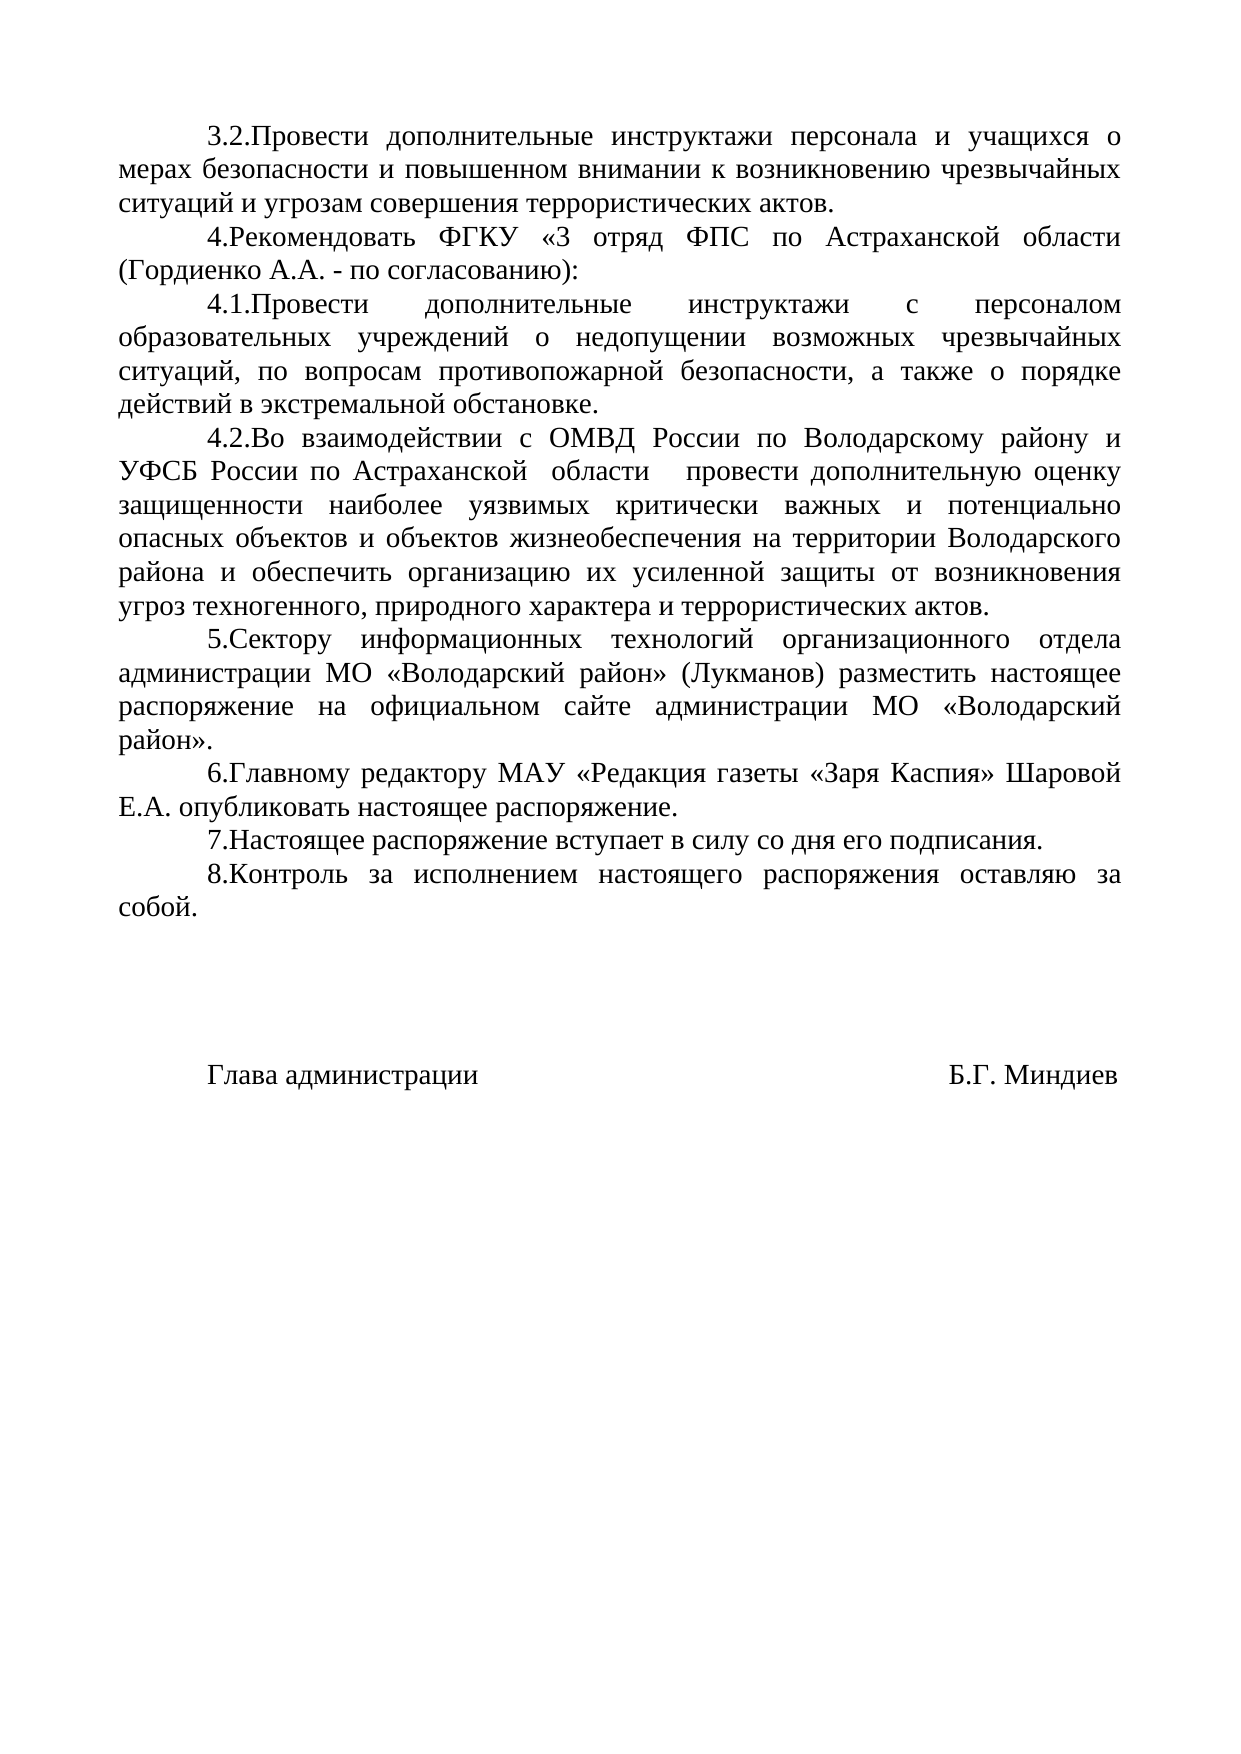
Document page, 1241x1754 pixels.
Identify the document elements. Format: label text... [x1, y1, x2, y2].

text 7.Настоящее распоряжение вступает в силу со дня его подписания. [118, 822, 1122, 856]
text 6.Главному редактору МАУ «Редакция газеты «Заря Каспия» Шаровой Е.А. опубликовать настоящее распоряжение. [118, 755, 1122, 822]
text Глава администрации Б.Г. Миндиев [118, 1057, 1122, 1091]
text 4.2.Во взаимодействии с ОМВД России по Володарскому району и УФСБ России по Астраханской области провести дополнительную оценку защищенности наиболее уязвимых критически важных и потенциально опасных объектов и объектов жизнеобеспечения на территории Володарского района и обеспечить организацию их усиленной защиты от возникновения угроз техногенного, природного характера и террористических актов. [118, 420, 1122, 621]
text 5.Сектору информационных технологий организационного отдела администрации МО «Володарский район» (Лукманов) разместить настоящее распоряжение на официальном сайте администрации МО «Володарский район». [118, 621, 1122, 755]
text 4.1.Провести дополнительные инструктажи с персоналом образовательных учреждений о недопущении возможных чрезвычайных ситуаций, по вопросам противопожарной безопасности, а также о порядке действий в экстремальной обстановке. [118, 286, 1122, 420]
text 4.Рекомендовать ФГКУ «3 отряд ФПС по Астраханской области (Гордиенко А.А. - по согласованию): [118, 219, 1122, 286]
text 3.2.Провести дополнительные инструктажи персонала и учащихся о мерах безопасности и повышенном внимании к возникновению чрезвычайных ситуаций и угрозам совершения террористических актов. [118, 118, 1122, 219]
text 8.Контроль за исполнением настоящего распоряжения оставляю за собой. [118, 856, 1122, 923]
